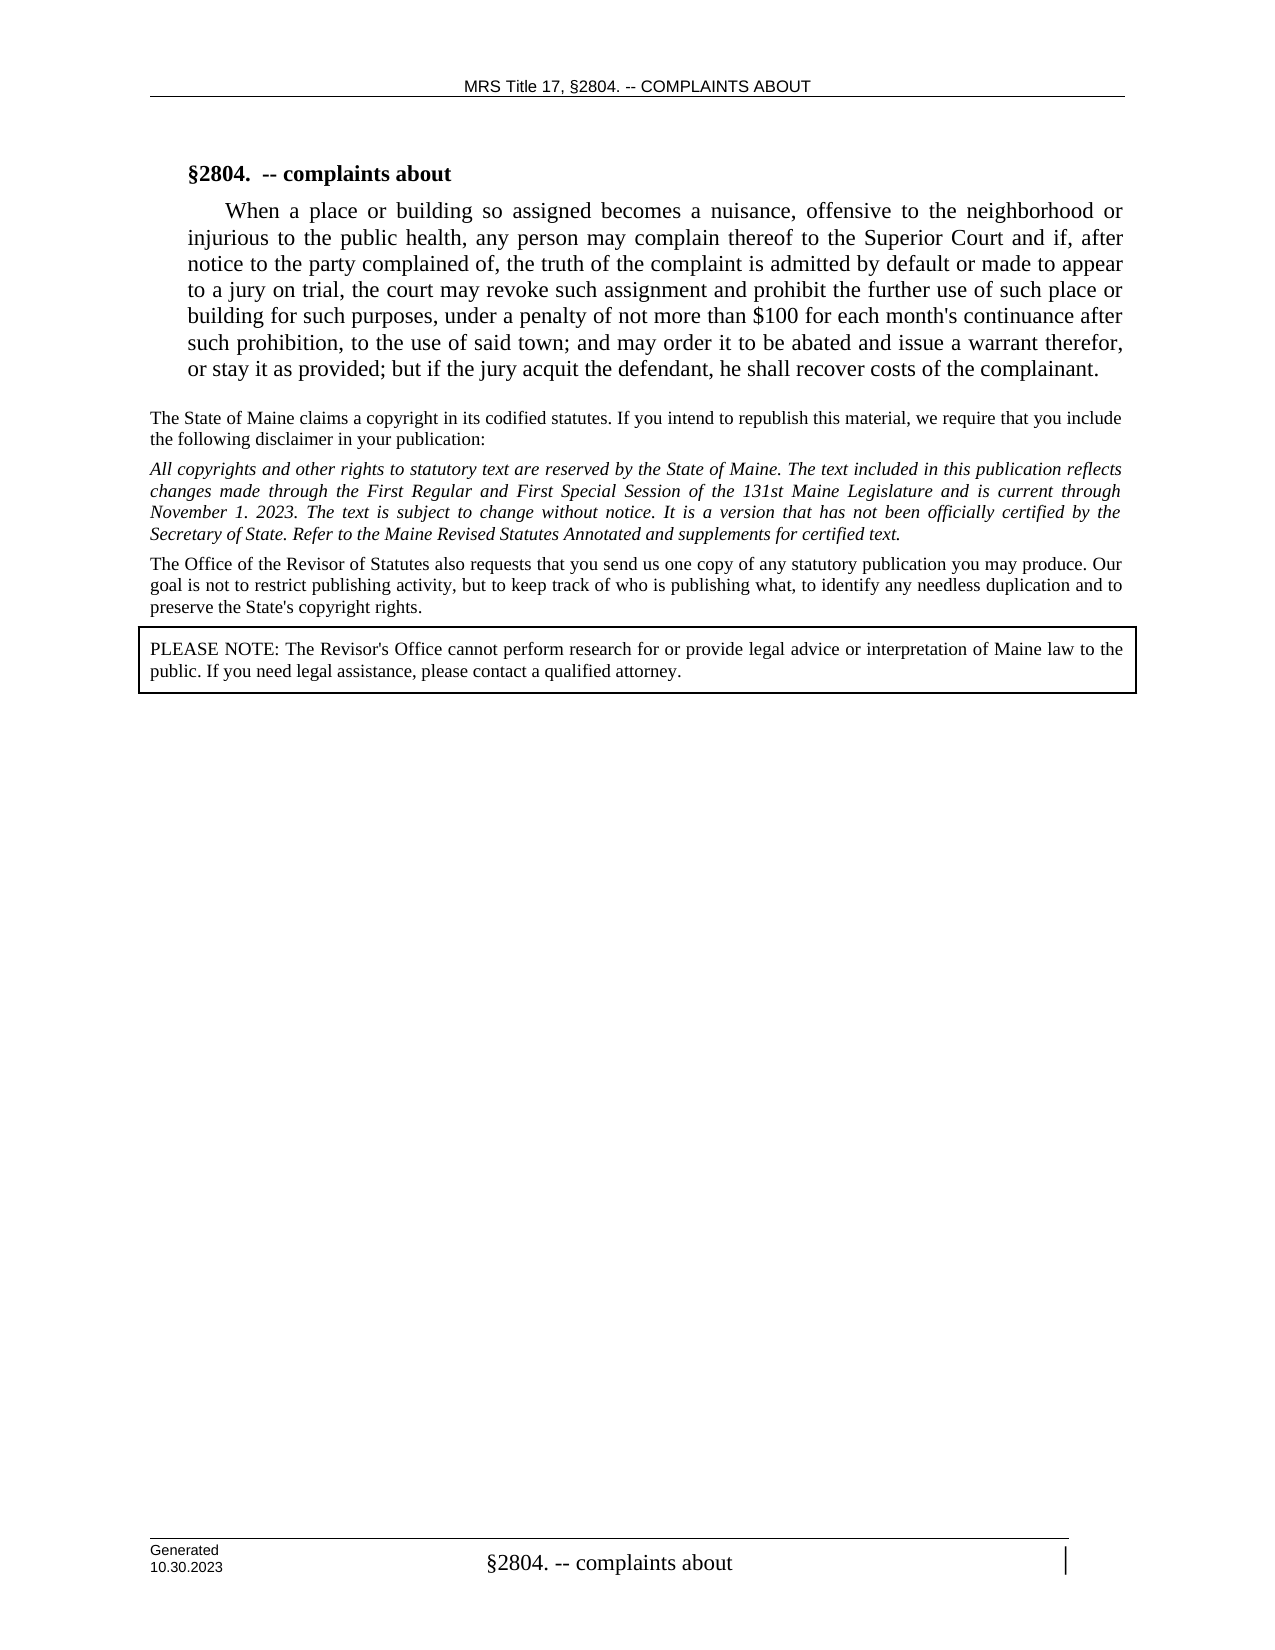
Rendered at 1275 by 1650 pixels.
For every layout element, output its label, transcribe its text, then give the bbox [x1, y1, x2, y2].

text All copyrights and other rights to statutory text are reserved by the State of Maine. The text included in this publication reflects changes made through the First Regular and First Special Session of the 131st Maine Legislature and is current through November 1. 2023 . The text is subject to change without notice. It is a version that has not been officially certified by the Secretary of State. Refer to the Maine Revised Statutes Annotated and supplements for certified text. [150, 458, 1125, 544]
text When a place or building so assigned becomes a nuisance, offensive to the neighborhood or injurious to the public health, any person may complain thereof to the Superior Court and if, after notice to the party complained of, the truth of the complaint is admitted by default or made to appear to a jury on trial, the court may revoke such assignment and prohibit the further use of such place or building for such purposes, under a penalty of not more than $100 for each month's continuance after such prohibition, to the use of said town; and may order it to be abated and issue a warrant therefor, or stay it as provided; but if the jury acquit the defendant, he shall recover costs of the complainant. [187, 197, 1125, 382]
text PLEASE NOTE: The Revisor's Office cannot perform research for or provide legal advice or interpretation of Maine law to the public. If you need legal assistance, please contact a qualified attorney. [140, 628, 1135, 692]
text The State of Maine claims a copyright in its codified statutes. If you intend to republish this material, we require that you include the following disclaimer in your publication: [150, 407, 1125, 450]
text The Office of the Revisor of Statutes also requests that you send us one copy of any statutory publication you may produce. Our goal is not to restrict publishing activity, but to keep track of who is publishing what, to identify any needless duplication and to preserve the State's copyright rights. [150, 553, 1125, 617]
text §2804. -- complaints about [187, 160, 1125, 187]
